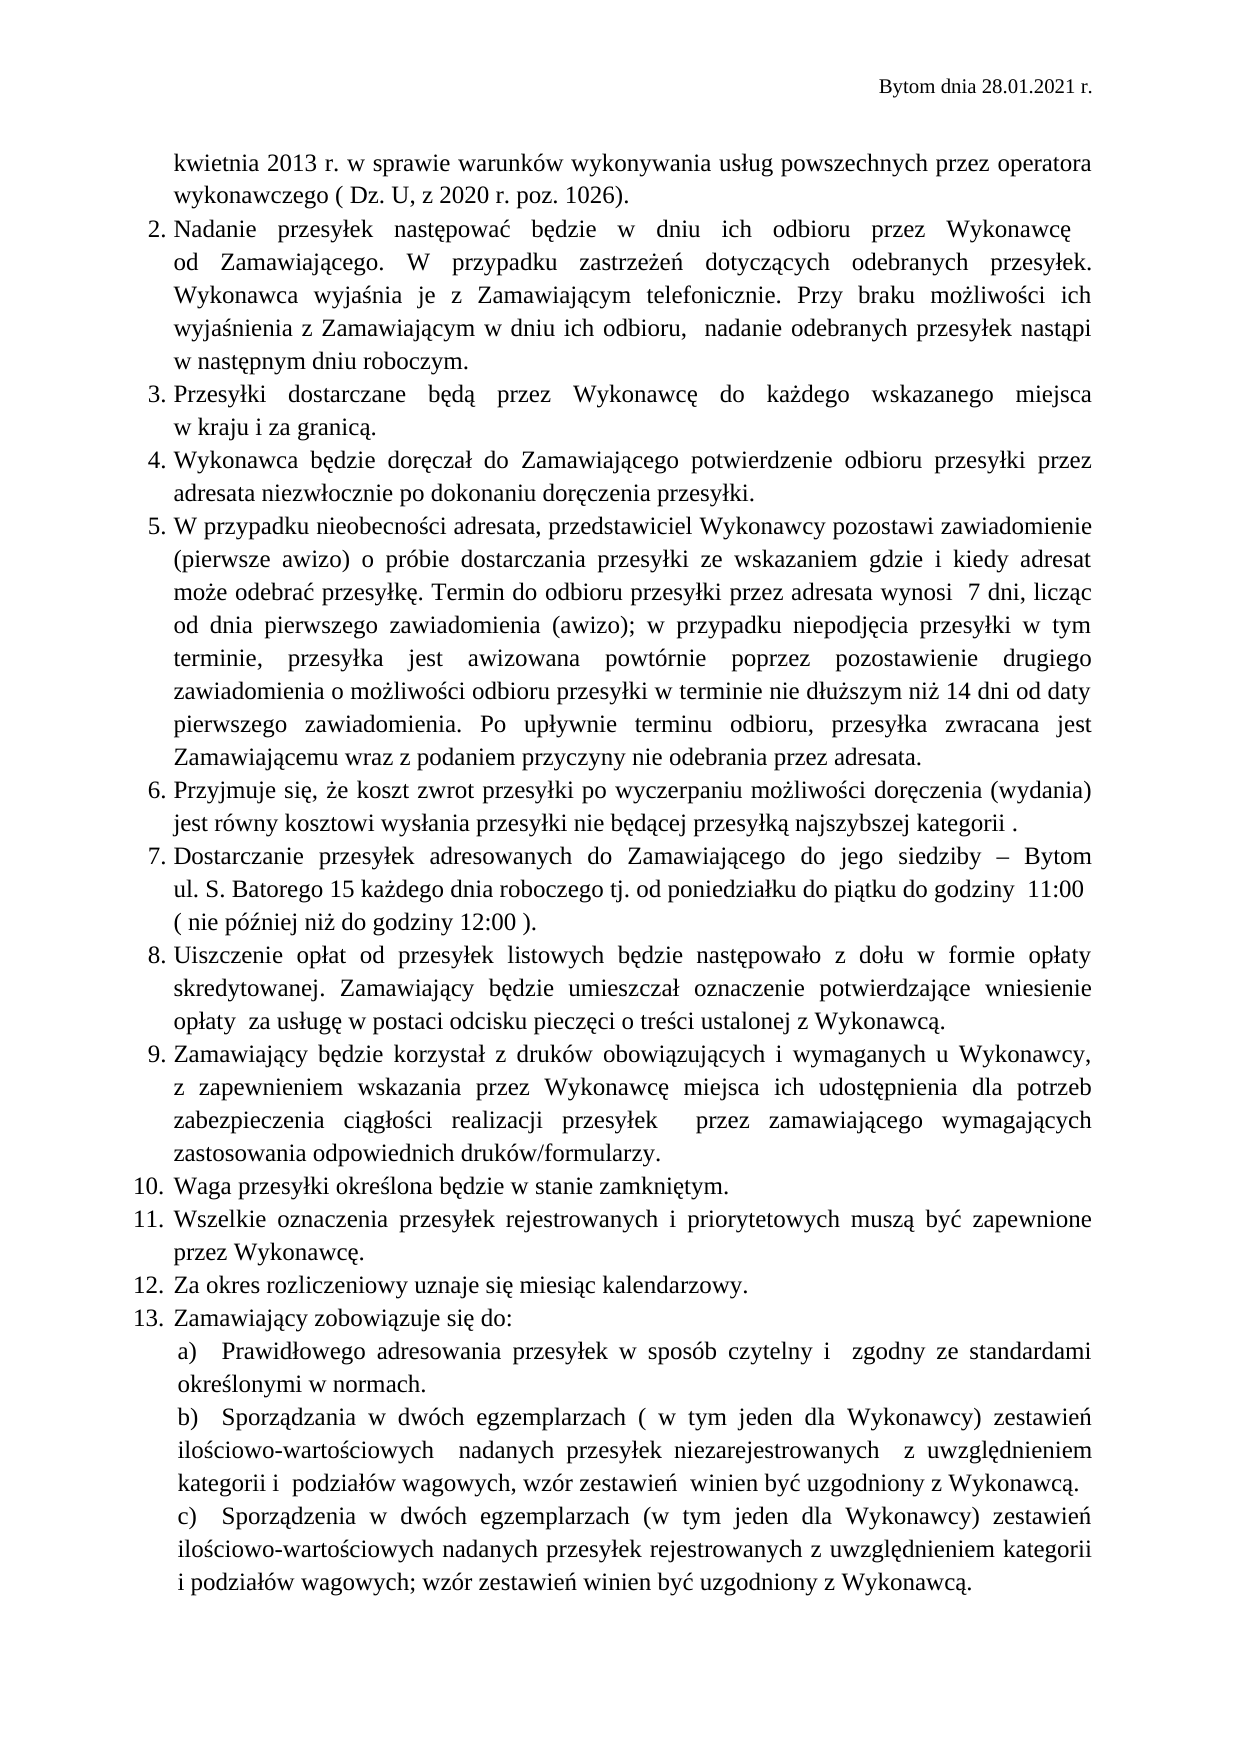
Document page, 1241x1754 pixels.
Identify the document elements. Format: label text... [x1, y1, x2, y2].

list Prawidłowego adresowania przesyłek w sposób czytelny i zgodny ze standardami określonymi w normach. [177, 1336, 1093, 1398]
list Nadanie przesyłek następować będzie w dniu ich odbioru przez Wykonawcę od Zamawiającego. W przypadku zastrzeżeń dotyczących odebranych przesyłek. Wykonawca wyjaśnia je z Zamawiającym telefonicznie. Przy braku możliwości ich wyjaśnienia z Zamawiającym w dniu ich odbioru, nadanie odebranych przesyłek nastąpi w następnym dniu roboczym. [148, 214, 1093, 374]
list Uiszczenie opłat od przesyłek listowych będzie następowało z dołu w formie opłaty skredytowanej. Zamawiający będzie umieszczał oznaczenie potwierdzające wniesienie opłaty za usługę w postaci odcisku pieczęci o treści ustalonej z Wykonawcą. [148, 940, 1093, 1035]
list ( nie później niż do godziny 12:00 ). [173, 907, 1093, 936]
list Przyjmuje się, że koszt zwrot przesyłki po wyczerpaniu możliwości doręczenia (wydania) jest równy kosztowi wysłania przesyłki nie będącej przesyłką najszybszej kategorii . [148, 775, 1093, 837]
list Dostarczanie przesyłek adresowanych do Zamawiającego do jego siedziby – Bytom ul. S. Batorego 15 każdego dnia roboczego tj. od poniedziałku do piątku do godziny 11:00 [148, 841, 1093, 903]
list Zamawiający zobowiązuje się do: [133, 1303, 1093, 1332]
list Wykonawca będzie doręczał do Zamawiającego potwierdzenie odbioru przesyłki przez adresata niezwłocznie po dokonaniu doręczenia przesyłki. [148, 445, 1093, 507]
list Wszelkie oznaczenia przesyłek rejestrowanych i priorytetowych muszą być zapewnione przez Wykonawcę. [133, 1204, 1093, 1266]
list Waga przesyłki określona będzie w stanie zamkniętym. [133, 1171, 1093, 1200]
list Sporządzania w dwóch egzemplarzach ( w tym jeden dla Wykonawcy) zestawień ilościowo-wartościowych nadanych przesyłek niezarejestrowanych z uwzględnieniem kategorii i podziałów wagowych, wzór zestawień winien być uzgodniony z Wykonawcą. [177, 1402, 1093, 1497]
list Sporządzenia w dwóch egzemplarzach (w tym jeden dla Wykonawcy) zestawień ilościowo-wartościowych nadanych przesyłek rejestrowanych z uwzględnieniem kategorii i podziałów wagowych; wzór zestawień winien być uzgodniony z Wykonawcą. [177, 1501, 1093, 1596]
list Zamawiający będzie korzystał z druków obowiązujących i wymaganych u Wykonawcy, z zapewnieniem wskazania przez Wykonawcę miejsca ich udostępnienia dla potrzeb zabezpieczenia ciągłości realizacji przesyłek przez zamawiającego wymagających zastosowania odpowiednich druków/formularzy. [148, 1039, 1093, 1167]
list Za okres rozliczeniowy uznaje się miesiąc kalendarzowy. [133, 1270, 1093, 1299]
list Przesyłki dostarczane będą przez Wykonawcę do każdego wskazanego miejsca w kraju i za granicą. [148, 379, 1093, 441]
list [148, 148, 1093, 209]
list W przypadku nieobecności adresata, przedstawiciel Wykonawcy pozostawi zawiadomienie (pierwsze awizo) o próbie dostarczania przesyłki ze wskazaniem gdzie i kiedy adresat może odebrać przesyłkę. Termin do odbioru przesyłki przez adresata wynosi 7 dni, licząc od dnia pierwszego zawiadomienia (awizo); w przypadku niepodjęcia przesyłki w tym terminie, przesyłka jest awizowana powtórnie poprzez pozostawienie drugiego zawiadomienia o możliwości odbioru przesyłki w terminie nie dłuższym niż 14 dni od daty pierwszego zawiadomienia. Po upływnie terminu odbioru, przesyłka zwracana jest Zamawiającemu wraz z podaniem przyczyny nie odebrania przez adresata. [148, 511, 1093, 771]
